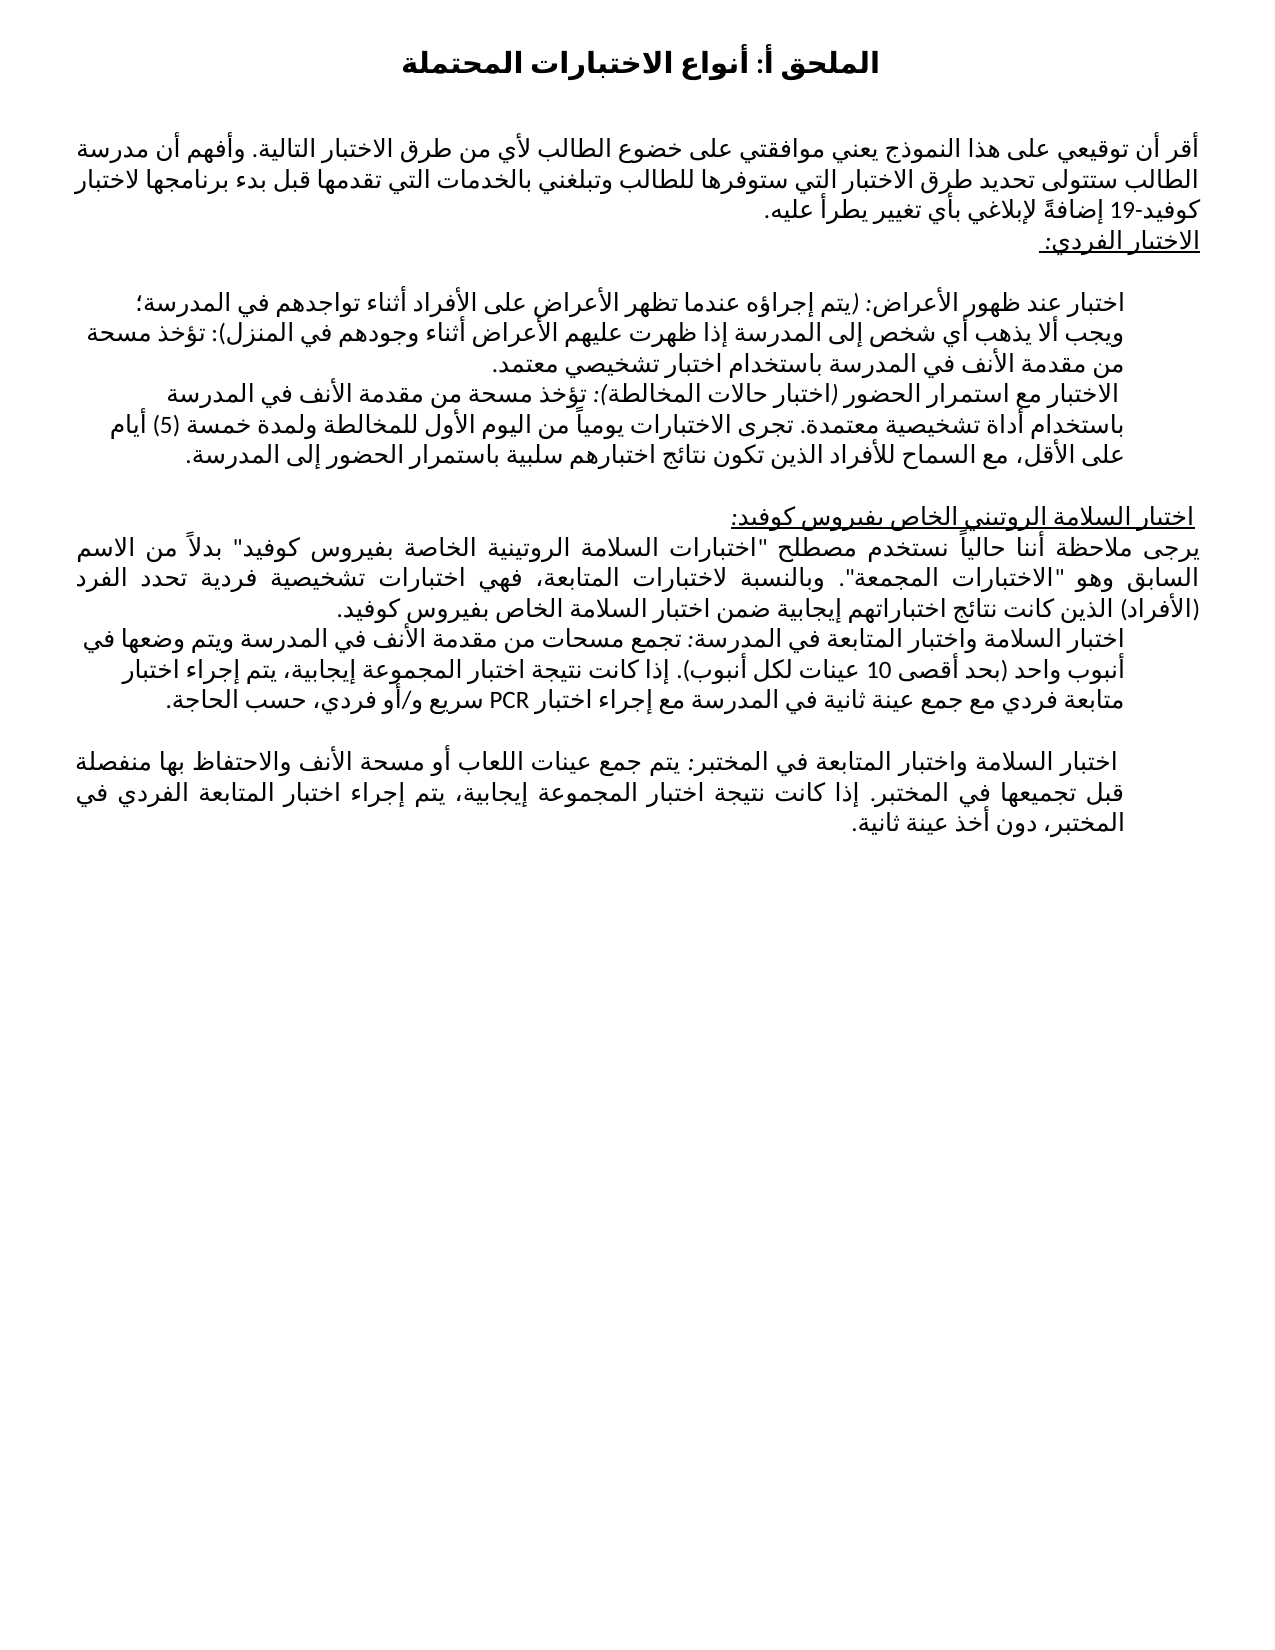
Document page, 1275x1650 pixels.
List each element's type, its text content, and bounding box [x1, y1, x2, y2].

text أقر أن توقيعي على هذا النموذج يعني موافقتي على خضوع الطالب لأي من طرق الاختبار التالية. وأفهم أن مدرسة الطالب ستتولى تحديد طرق الاختبار التي ستوفرها للطالب وتبلغني بالخدمات التي تقدمها قبل بدء برنامجها لاختبار كوفيد-19 إضافةً لإبلاغي بأي تغيير يطرأ عليه. [75, 133, 1200, 225]
text اختبار السلامة الروتيني الخاص بفيروس كوفيد: [75, 501, 1200, 532]
list اختبار السلامة واختبار المتابعة في المختبر: يتم جمع عينات اللعاب أو مسحة الأنف والاحتفاظ بها منفصلة قبل تجميعها في المختبر. إذا كانت نتيجة اختبار المجموعة إيجابية، يتم إجراء اختبار المتابعة الفردي في المختبر، دون أخذ عينة ثانية. [75, 746, 1125, 838]
list اختبار عند ظهور الأعراض: (يتم إجراؤه عندما تظهر الأعراض على الأفراد أثناء تواجدهم في المدرسة؛ ويجب ألا يذهب أي شخص إلى المدرسة إذا ظهرت عليهم الأعراض أثناء وجودهم في المنزل): تؤخذ مسحة من مقدمة الأنف في المدرسة باستخدام اختبار تشخيصي معتمد. [75, 287, 1125, 378]
list الاختبار مع استمرار الحضور (اختبار حالات المخالطة): تؤخذ مسحة من مقدمة الأنف في المدرسة باستخدام أداة تشخيصية معتمدة. تجرى الاختبارات يومياً من اليوم الأول للمخالطة ولمدة خمسة (5) أيام على الأقل، مع السماح للأفراد الذين تكون نتائج اختبارهم سلبية باستمرار الحضور إلى المدرسة. [75, 378, 1125, 501]
text يرجى ملاحظة أننا حالياً نستخدم مصطلح "اختبارات السلامة الروتينية الخاصة بفيروس كوفيد" بدلاً من الاسم السابق وهو "الاختبارات المجمعة". وبالنسبة لاختبارات المتابعة، فهي اختبارات تشخيصية فردية تحدد الفرد (الأفراد) الذين كانت نتائج اختباراتهم إيجابية ضمن اختبار السلامة الخاص بفيروس كوفيد. [75, 532, 1200, 623]
list اختبار السلامة واختبار المتابعة في المدرسة: تجمع مسحات من مقدمة الأنف في المدرسة ويتم وضعها في أنبوب واحد (بحد أقصى 10 عينات لكل أنبوب). إذا كانت نتيجة اختبار المجموعة إيجابية، يتم إجراء اختبار متابعة فردي مع جمع عينة ثانية في المدرسة مع إجراء اختبار PCR سريع و/أو فردي، حسب الحاجة. [75, 623, 1125, 746]
text الملحق أ: أنواع الاختبارات المحتملة [75, 45, 1200, 114]
text الاختبار الفردي: [75, 225, 1200, 287]
